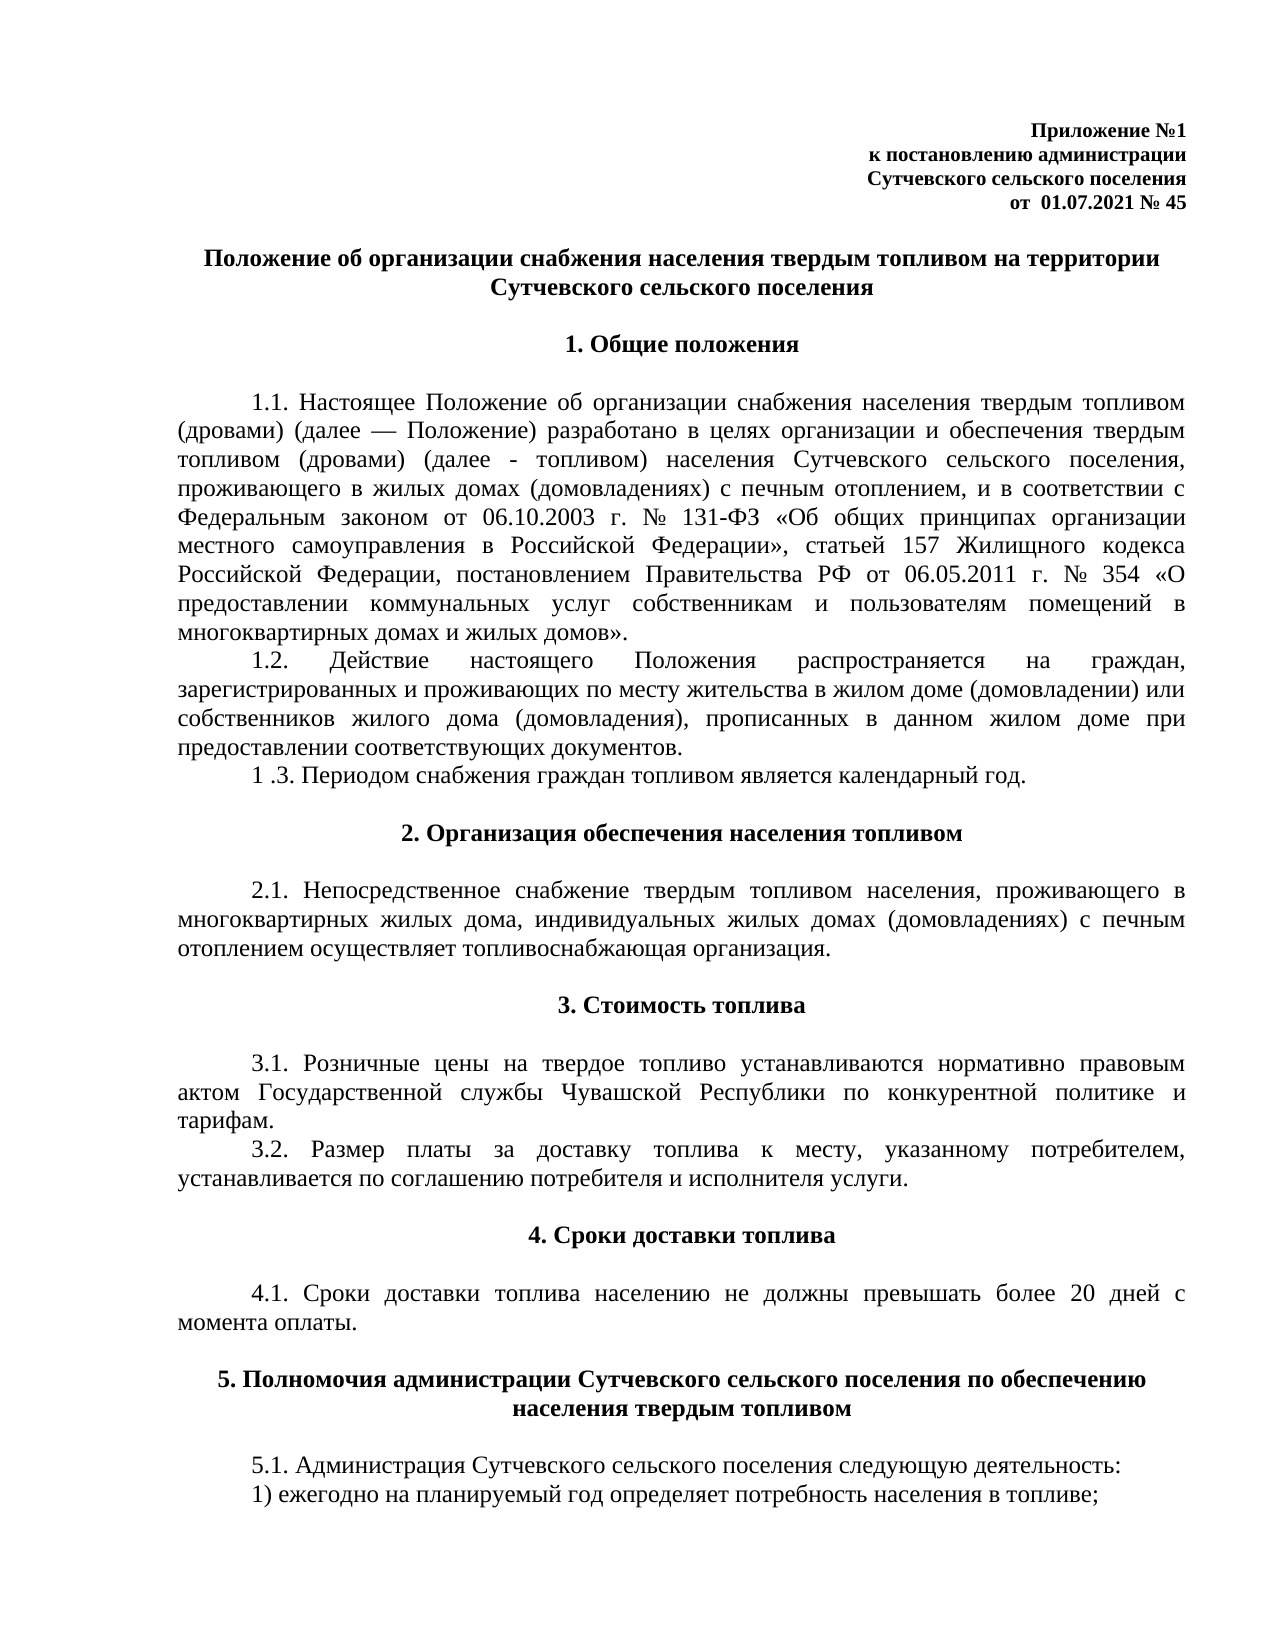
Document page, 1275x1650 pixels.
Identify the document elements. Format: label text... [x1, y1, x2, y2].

text 1.1. Настоящее Положение об организации снабжения населения твердым топливом (дровами) (далее — Положение) разработано в целях организации и обеспечения твердым топливом (дровами) (далее - топливом) населения Сутчевского сельского поселения, проживающего в жилых домах (домовладениях) с печным отоплением, и в соответствии с Федеральным законом от 06.10.2003 г. № 131-ФЗ «Об общих принципах организации местного самоуправления в Российской Федерации», статьей 157 Жилищного кодекса Российской Федерации, постановлением Правительства РФ от 06.05.2011 г. № 354 «О предоставлении коммунальных услуг собственникам и пользователям помещений в многоквартирных домах и жилых домов». [177, 387, 1186, 646]
text 1 .3. Периодом снабжения граждан топливом является календарный год. [177, 761, 1186, 789]
text 1) ежегодно на планируемый год определяет потребность населения в топливе; [177, 1479, 1186, 1508]
text 2. Организация обеспечения населения топливом [177, 818, 1186, 847]
text Приложение №1 [177, 118, 1186, 142]
text 3.1. Розничные цены на твердое топливо устанавливаются нормативно правовым актом Государственной службы Чувашской Республики по конкурентной политике и тарифам. [177, 1048, 1186, 1134]
text к постановлению администрации [768, 142, 1186, 166]
text 5.1. Администрация Сутчевского сельского поселения следующую деятельность: [177, 1451, 1186, 1479]
text Положение об организации снабжения населения твердым топливом на территории Сутчевского сельского поселения [177, 243, 1186, 301]
text 1.2. Действие настоящего Положения распространяется на граждан, зарегистрированных и проживающих по месту жительства в жилом доме (домовладении) или собственников жилого дома (домовладения), прописанных в данном жилом доме при предоставлении соответствующих документов. [177, 646, 1186, 761]
text 4. Сроки доставки топлива [177, 1221, 1186, 1249]
text от 01.07.2021 № 45 [768, 190, 1186, 214]
text 4.1. Сроки доставки топлива населению не должны превышать более 20 дней с момента оплаты. [177, 1278, 1186, 1336]
text Сутчевского сельского поселения [768, 166, 1186, 190]
text 1. Общие положения [177, 329, 1186, 358]
text 3.2. Размер платы за доставку топлива к месту, указанному потребителем, устанавливается по соглашению потребителя и исполнителя услуги. [177, 1134, 1186, 1192]
text 3. Стоимость топлива [177, 991, 1186, 1019]
text 5. Полномочия администрации Сутчевского сельского поселения по обеспечению населения твердым топливом [177, 1364, 1186, 1422]
text 2.1. Непосредственное снабжение твердым топливом населения, проживающего в многоквартирных жилых дома, индивидуальных жилых домах (домовладениях) с печным отоплением осуществляет топливоснабжающая организация. [177, 876, 1186, 962]
